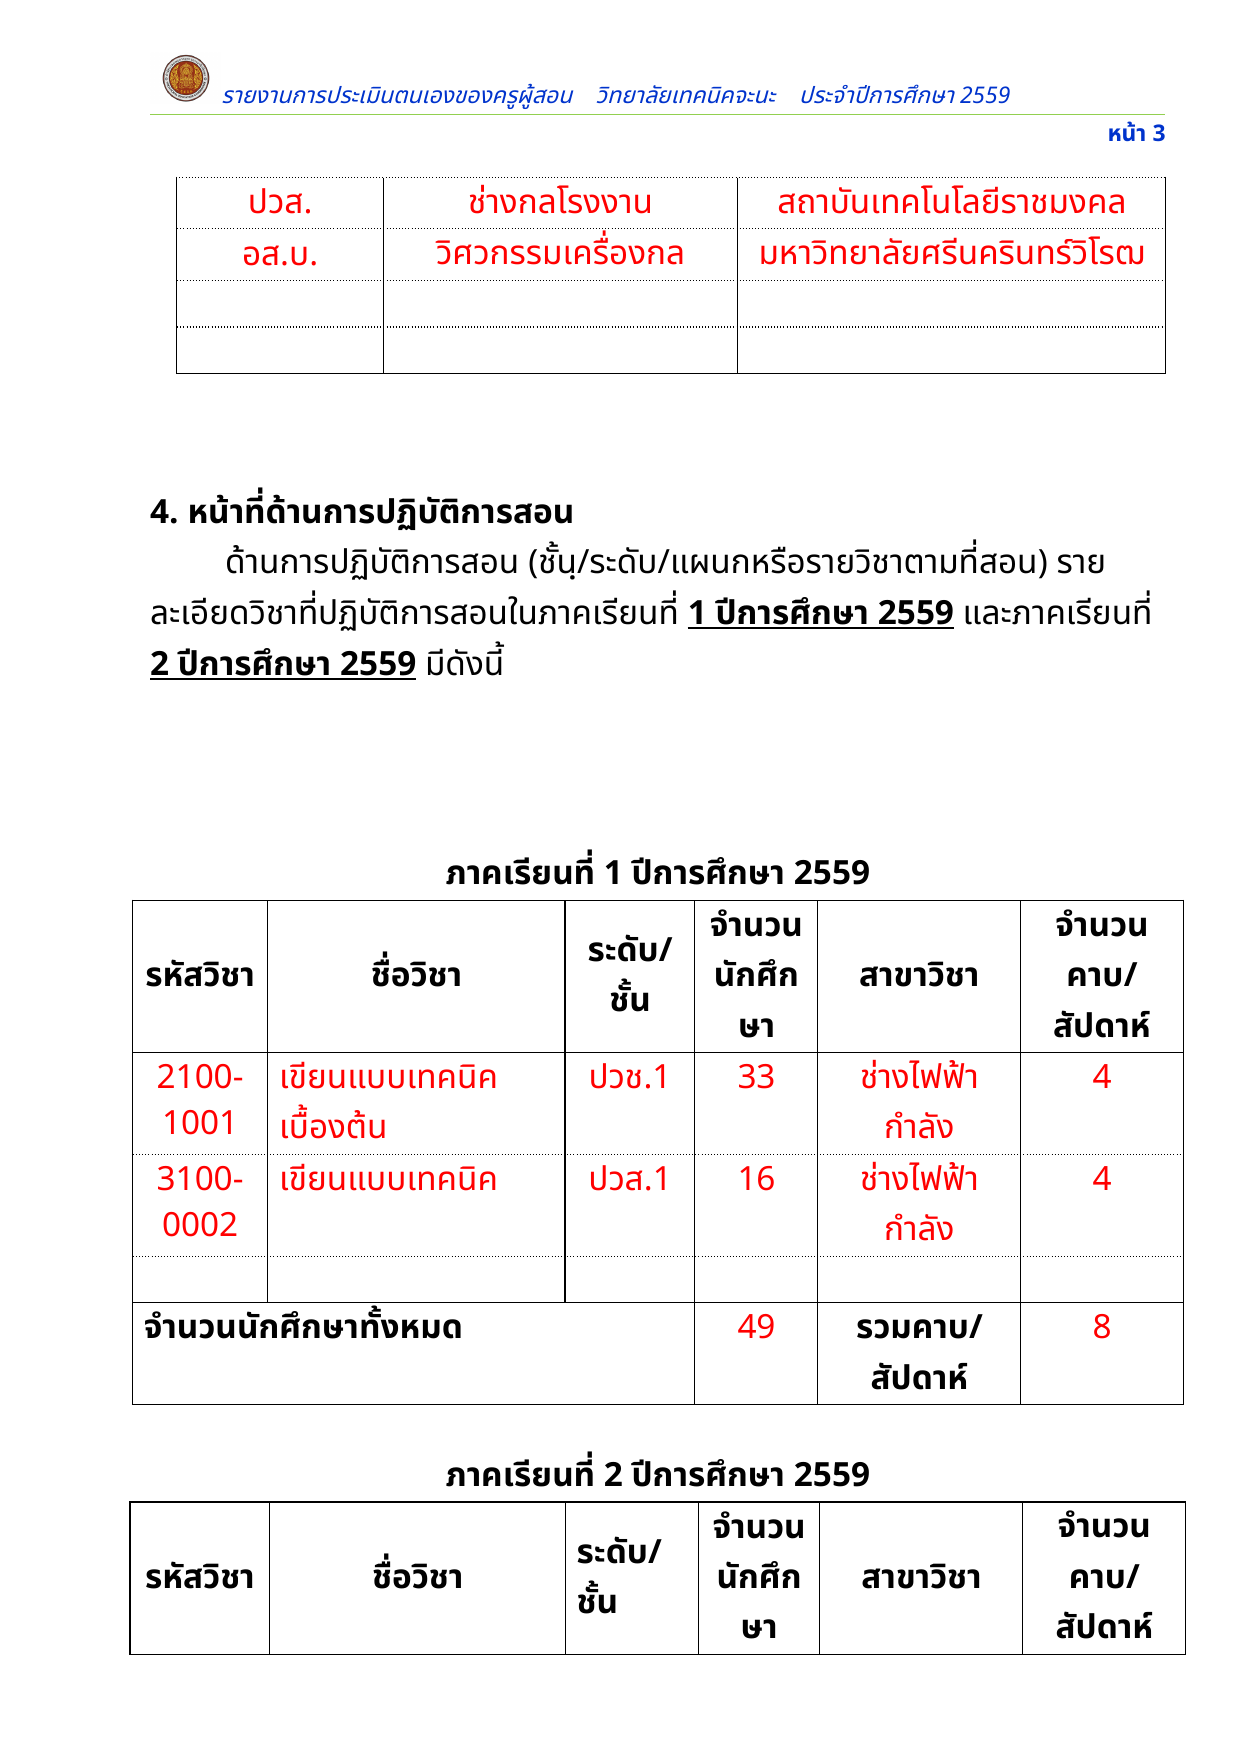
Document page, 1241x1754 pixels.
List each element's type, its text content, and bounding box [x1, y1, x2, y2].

table_cell ช่างกลโรงงาน [384, 177, 737, 228]
table_cell 16 [695, 1154, 817, 1256]
table_cell [384, 326, 737, 373]
table_cell จำนวนนักศึกษาทั้งหมด [133, 1303, 694, 1404]
table_cell [1021, 1256, 1183, 1302]
table_cell รวมคาบ/สัปดาห์ [818, 1303, 1020, 1404]
table_cell อส.บ. [177, 228, 383, 280]
table_header ระดับ/ชั้น [566, 901, 694, 1052]
table_cell 8 [1021, 1303, 1183, 1404]
table_header รหัสวิชา [133, 901, 267, 1052]
text ภาคเรียนที่ 2 ปีการศึกษา 2559 [150, 1451, 1165, 1501]
table_cell 2100-1001 [133, 1053, 267, 1154]
table_header ชื่อวิชา [270, 1503, 565, 1654]
table_cell 3100-0002 [133, 1154, 267, 1256]
table_header จำนวนคาบ/สัปดาห์ [1023, 1503, 1185, 1654]
text ด้านการปฏิบัติการสอน (ชั้นฺ/ระดับ/แผนกหรือรายวิชาตามที่สอน) รายละเอียดวิชาที่ปฏิบัติการสอนในภาคเรียนที่ 1 ปีการศึกษา 2559 และภาคเรียนที่ 2 ปีการศึกษา 2559 มีดังนี้ [150, 538, 1165, 690]
table_cell เขียนแบบเทคนิคเบื้องต้น [268, 1053, 564, 1154]
table_cell 33 [695, 1053, 817, 1154]
table_cell ช่างไฟฟ้ากำลัง [818, 1053, 1020, 1154]
table_cell [738, 326, 1165, 373]
table_cell [177, 326, 383, 373]
table_cell ปวส.1 [566, 1154, 694, 1256]
table_cell [566, 1256, 694, 1302]
table_cell [384, 280, 737, 326]
table_header ชื่อวิชา [268, 901, 564, 1052]
table_header จำนวนคาบ/สัปดาห์ [1021, 901, 1183, 1052]
table_cell [177, 280, 383, 326]
text ภาคเรียนที่ 1 ปีการศึกษา 2559 [150, 849, 1165, 899]
table_cell [268, 1256, 564, 1302]
table_header สาขาวิชา [818, 901, 1020, 1052]
table_cell [133, 1256, 267, 1302]
table_header จำนวน นักศึกษา [699, 1503, 819, 1654]
picture [150, 52, 222, 104]
table_cell [695, 1256, 817, 1302]
table_header รหัสวิชา [131, 1503, 269, 1654]
table_header ระดับ/ชั้น [566, 1503, 698, 1654]
text 4. หน้าที่ด้านการปฏิบัติการสอน [150, 487, 1165, 538]
table_header สาขาวิชา [820, 1503, 1022, 1654]
table_header จำนวน นักศึกษา [695, 901, 817, 1052]
table_cell [738, 280, 1165, 326]
table_cell 4 [1021, 1154, 1183, 1256]
table_cell สถาบันเทคโนโลยีราชมงคล [738, 177, 1165, 228]
table_cell ปวช.1 [566, 1053, 694, 1154]
table_cell วิศวกรรมเครื่องกล [384, 228, 737, 280]
table_cell 4 [1021, 1053, 1183, 1154]
table_cell เขียนแบบเทคนิค [268, 1154, 564, 1256]
table_cell ช่างไฟฟ้ากำลัง [818, 1154, 1020, 1256]
table_cell 49 [695, 1303, 817, 1404]
table_cell [818, 1256, 1020, 1302]
table_cell ปวส. [177, 177, 383, 228]
table_cell มหาวิทยาลัยศรีนครินทร์วิโรฒ [738, 228, 1165, 280]
